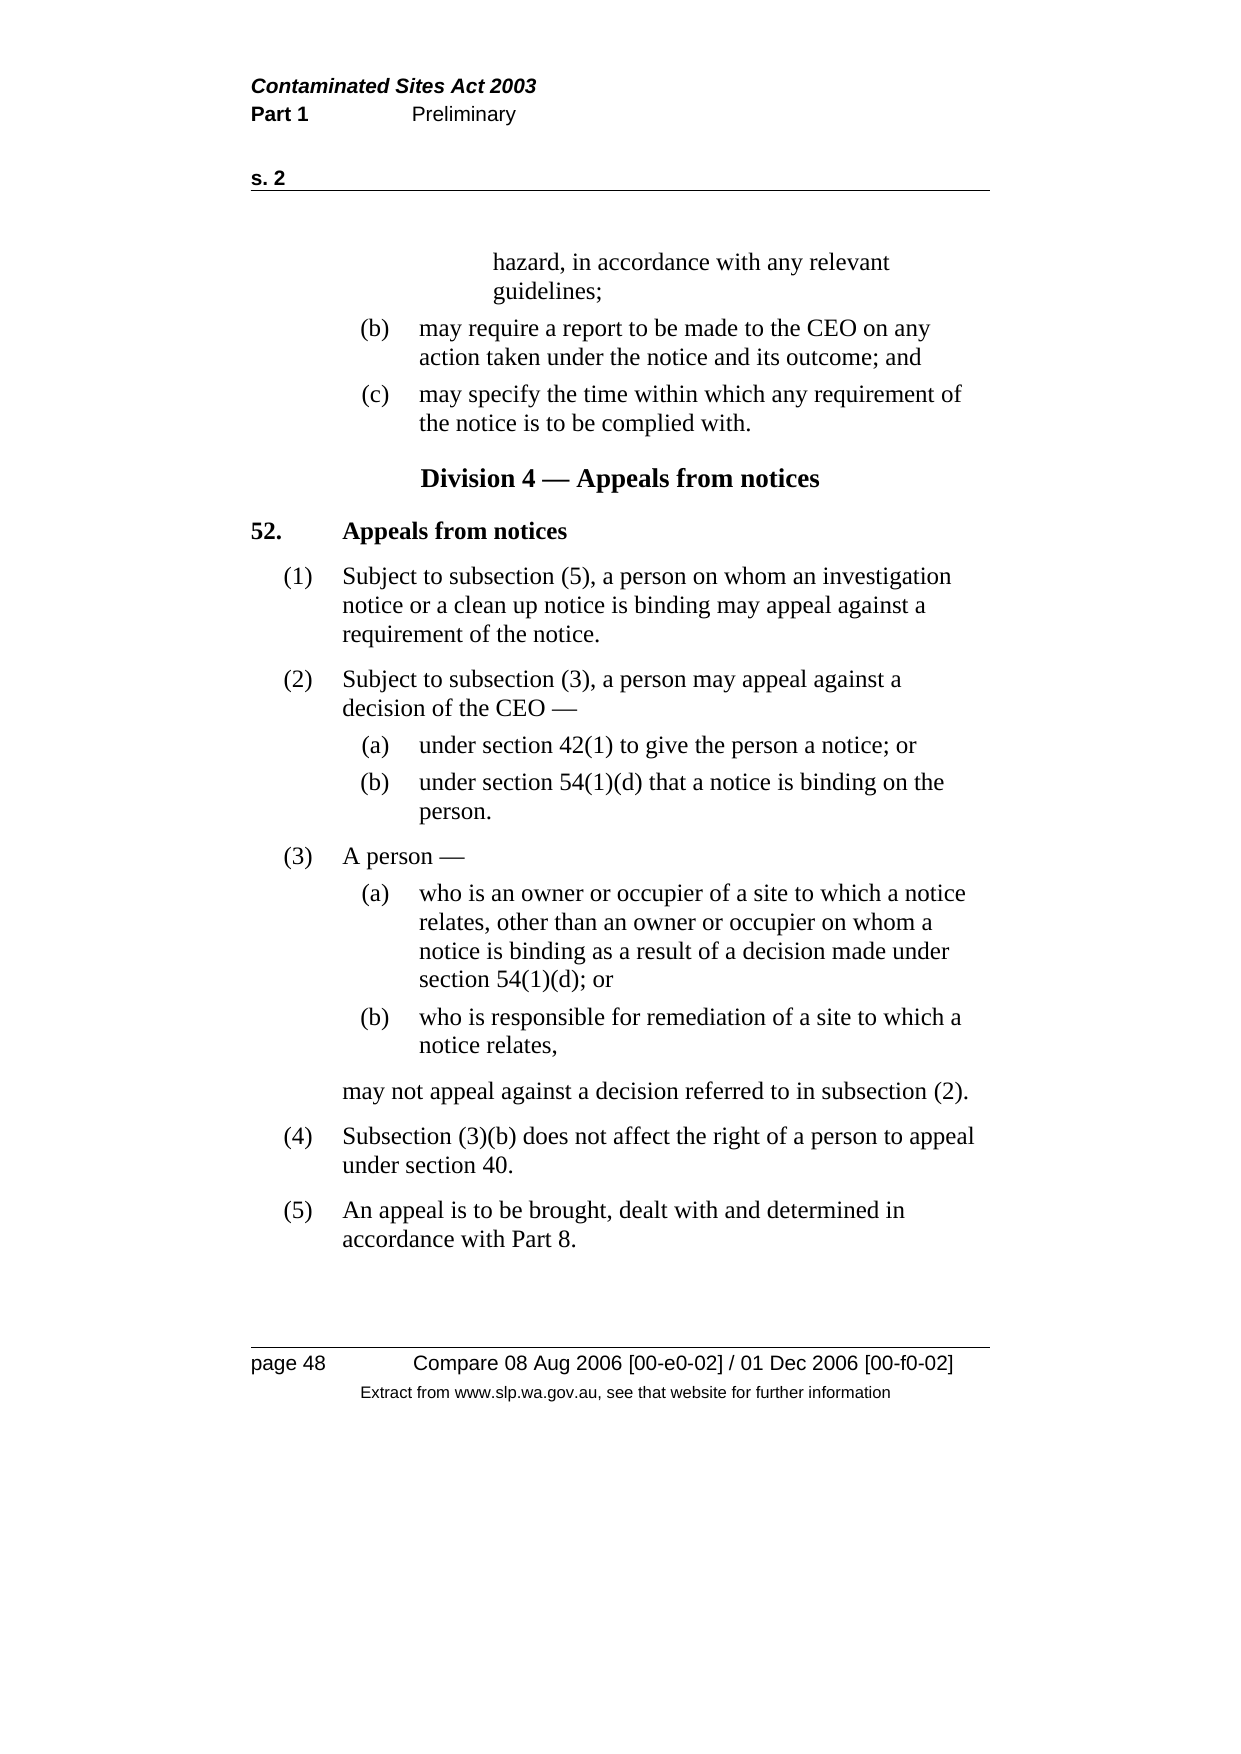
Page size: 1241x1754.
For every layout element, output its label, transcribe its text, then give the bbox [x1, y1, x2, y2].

text (4) Subsection (3)(b) does not affect the right of a person to appeal under section 40. [251, 1121, 990, 1179]
text (b) who is responsible for remediation of a site to which a notice relates, [251, 1002, 990, 1059]
text (1) Subject to subsection (5), a person on whom an investigation notice or a clean up notice is binding may appeal against a requirement of the notice. [251, 561, 990, 647]
text may not appeal against a decision referred to in subsection (2). [251, 1076, 990, 1104]
text (b) under section 54(1)(d) that a notice is binding on the person. [251, 767, 990, 824]
text (3) A person — [251, 841, 990, 870]
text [251, 247, 990, 305]
text (c) may specify the time within which any requirement of the notice is to be complied with. [251, 379, 990, 437]
subtitle Division 4 — Appeals from notices [251, 462, 990, 493]
subtitle 52. Appeals from notices [251, 516, 990, 544]
text (5) An appeal is to be brought, dealt with and determined in accordance with Part 8. [251, 1195, 990, 1253]
text (a) under section 42(1) to give the person a notice; or [251, 730, 990, 759]
text (a) who is an owner or occupier of a site to which a notice relates, other than an owner or occupier on whom a notice is binding as a result of a decision made under section 54(1)(d); or [251, 878, 990, 993]
text (b) may require a report to be made to the CEO on any action taken under the notice and its outcome; and [251, 313, 990, 371]
text (2) Subject to subsection (3), a person may appeal against a decision of the CEO — [251, 664, 990, 722]
